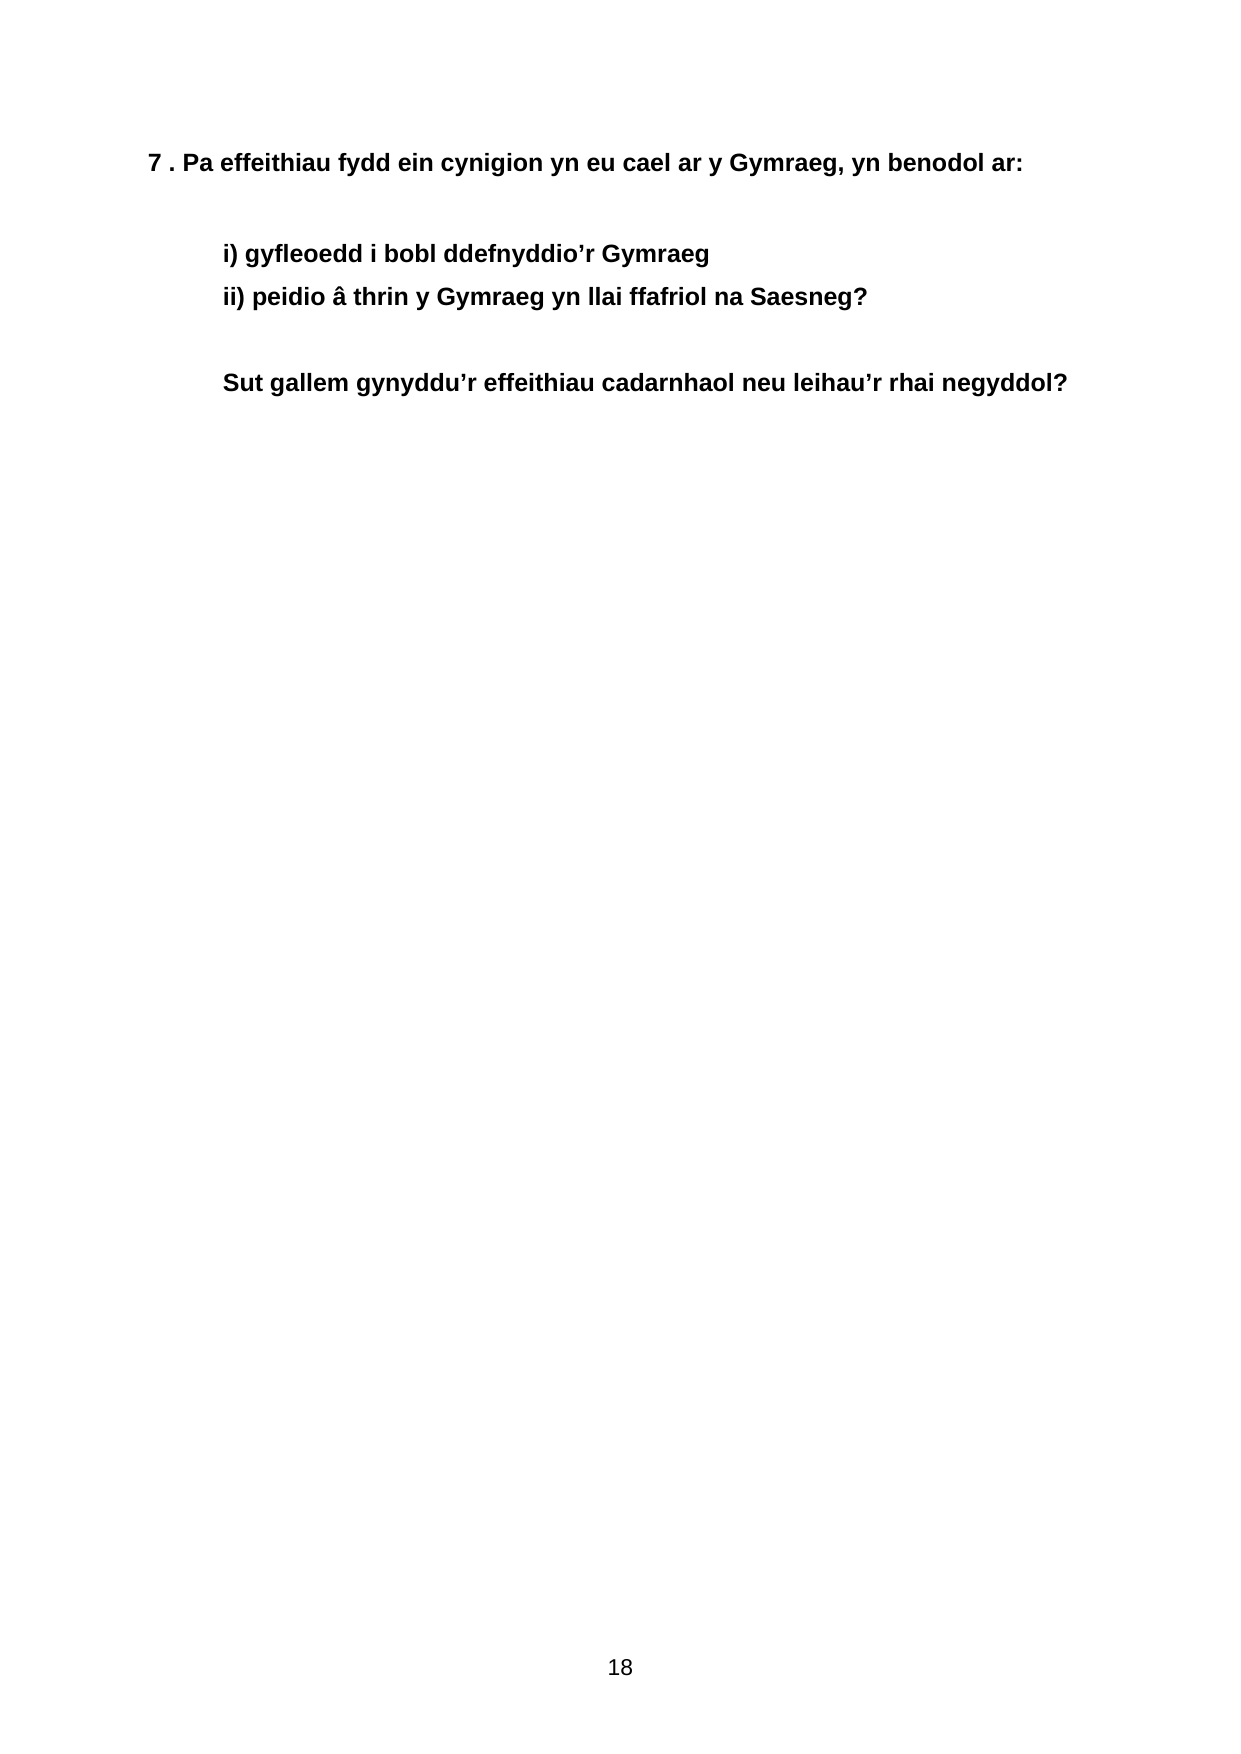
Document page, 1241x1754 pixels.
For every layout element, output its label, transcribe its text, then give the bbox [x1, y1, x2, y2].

text i) gyfleoedd i bobl ddefnyddio’r Gymraeg [223, 238, 1092, 267]
text ii) peidio â thrin y Gymraeg yn llai ffafriol na Saesneg? [223, 282, 1092, 310]
text 7 . Pa effeithiau fydd ein cynigion yn eu cael ar y Gymraeg, yn benodol ar: [148, 148, 1092, 176]
text Sut gallem gynyddu’r effeithiau cadarnhaol neu leihau’r rhai negyddol? [223, 368, 1092, 397]
